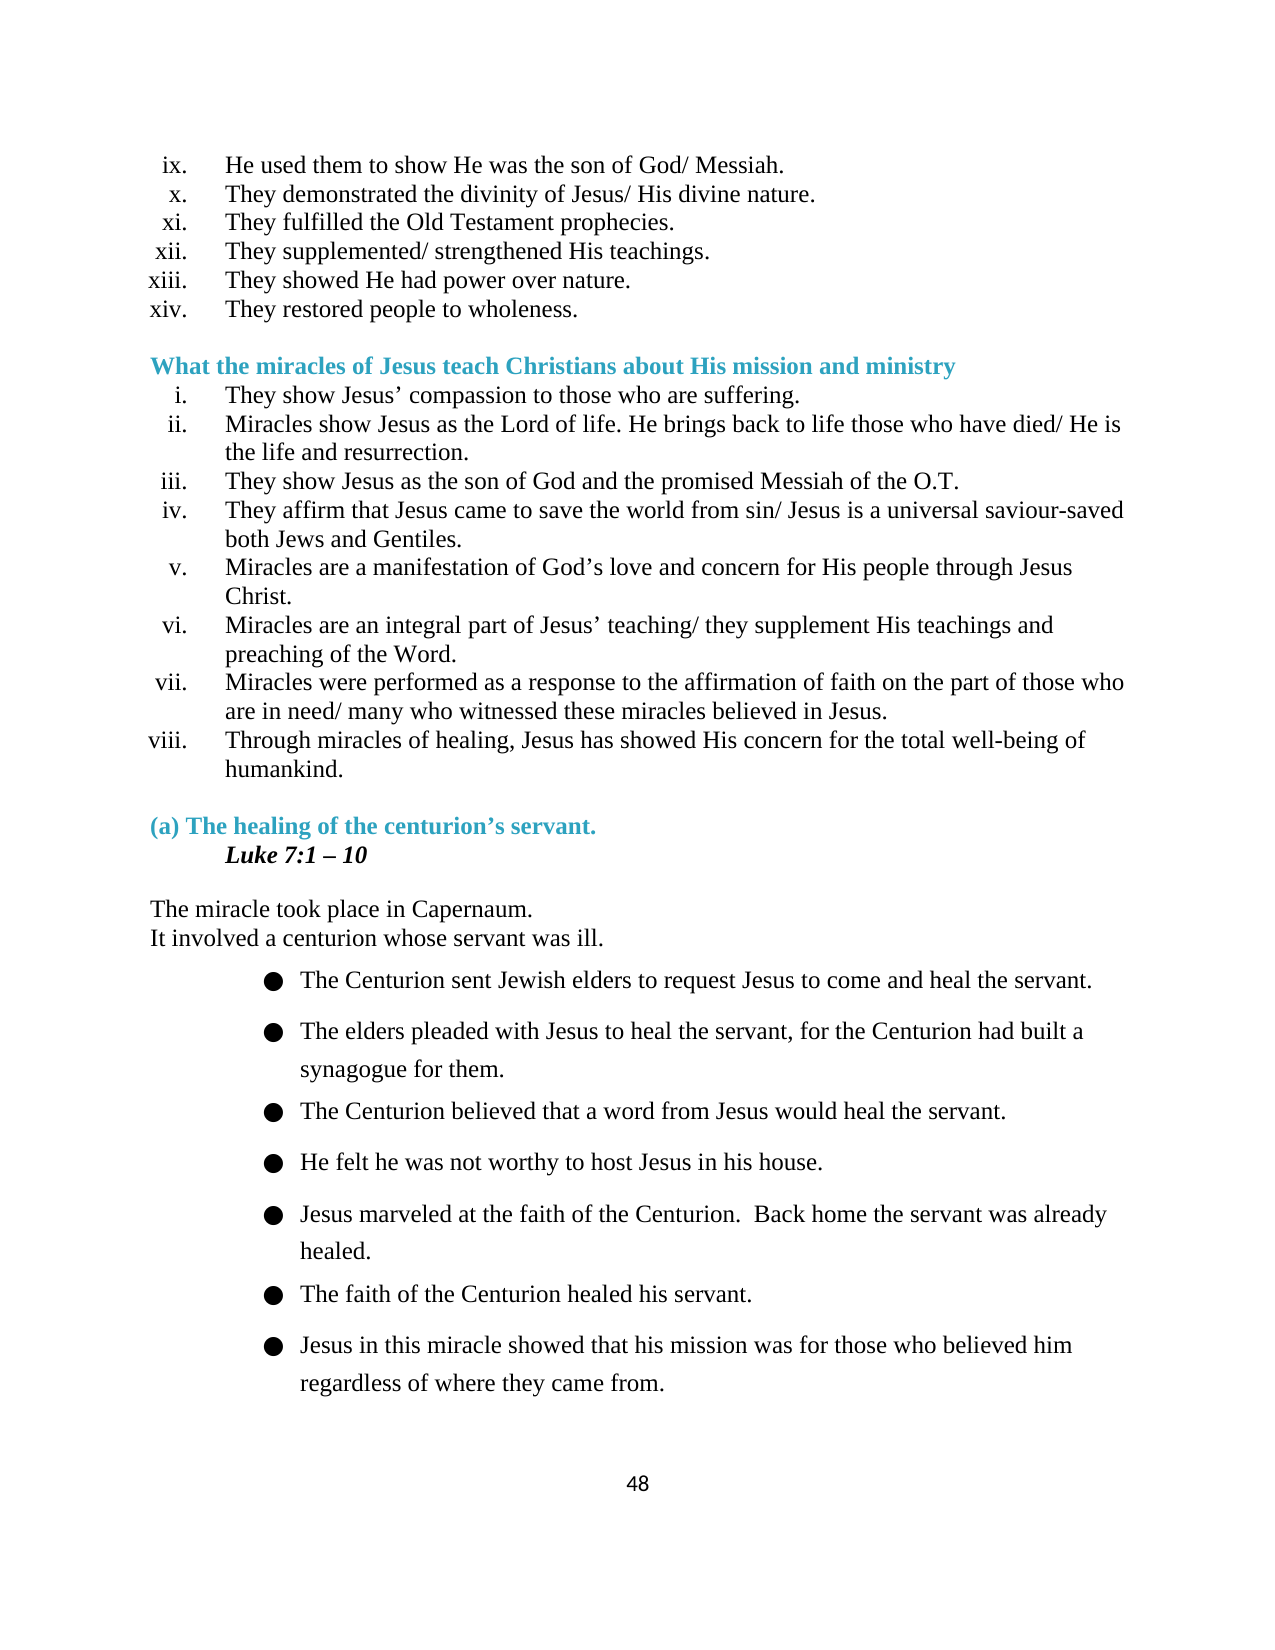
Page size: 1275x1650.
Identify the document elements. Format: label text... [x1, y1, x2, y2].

list They demonstrated the divinity of Jesus/ His divine nature. [187, 179, 1125, 207]
list He used them to show He was the son of God/ Messiah. [187, 150, 1125, 179]
list The elders pleaded with Jesus to heal the servant, for the Centurion had built a synagogue for them. [262, 1003, 1125, 1083]
list They supplemented/ strengthened His teachings. [187, 236, 1125, 265]
subtitle (a) The healing of the centurion’s servant. [150, 811, 1125, 840]
list They show Jesus as the son of God and the promised Messiah of the O.T. [187, 466, 1125, 495]
list They fulfilled the Old Testament prophecies. [187, 207, 1125, 236]
list Miracles are an integral part of Jesus’ teaching/ they supplement His teachings and preaching of the Word. [187, 610, 1125, 667]
text The miracle took place in Capernaum. [150, 894, 1125, 923]
text It involved a centurion whose servant was ill. [150, 923, 1125, 951]
list Through miracles of healing, Jesus has showed His concern for the total well-being of humankind. [187, 725, 1125, 782]
list The Centurion believed that a word from Jesus would heal the servant. [262, 1083, 1125, 1134]
list The Centurion sent Jewish elders to request Jesus to come and heal the servant. [262, 951, 1125, 1003]
list Jesus marveled at the faith of the Centurion. Back home the servant was already healed. [262, 1185, 1125, 1265]
list They showed He had power over nature. [187, 265, 1125, 294]
text Luke 7:1 – 10 [150, 840, 1125, 869]
list They restored people to wholeness. [187, 294, 1125, 322]
list Miracles were performed as a response to the affirmation of faith on the part of those who are in need/ many who witnessed these miracles believed in Jesus. [187, 667, 1125, 725]
list Miracles show Jesus as the Lord of life. He brings back to life those who have died/ He is the life and resurrection. [187, 409, 1125, 466]
subtitle What the miracles of Jesus teach Christians about His mission and ministry [150, 351, 1125, 380]
list They affirm that Jesus came to save the world from sin/ Jesus is a universal saviour-saved both Jews and Gentiles. [187, 495, 1125, 552]
list He felt he was not worthy to host Jesus in his house. [262, 1134, 1125, 1185]
list The faith of the Centurion healed his servant. [262, 1265, 1125, 1316]
list Miracles are a manifestation of God’s love and concern for His people through Jesus Christ. [187, 552, 1125, 610]
list They show Jesus’ compassion to those who are suffering. [187, 380, 1125, 409]
list Jesus in this miracle showed that his mission was for those who believed him regardless of where they came from. [262, 1316, 1125, 1396]
